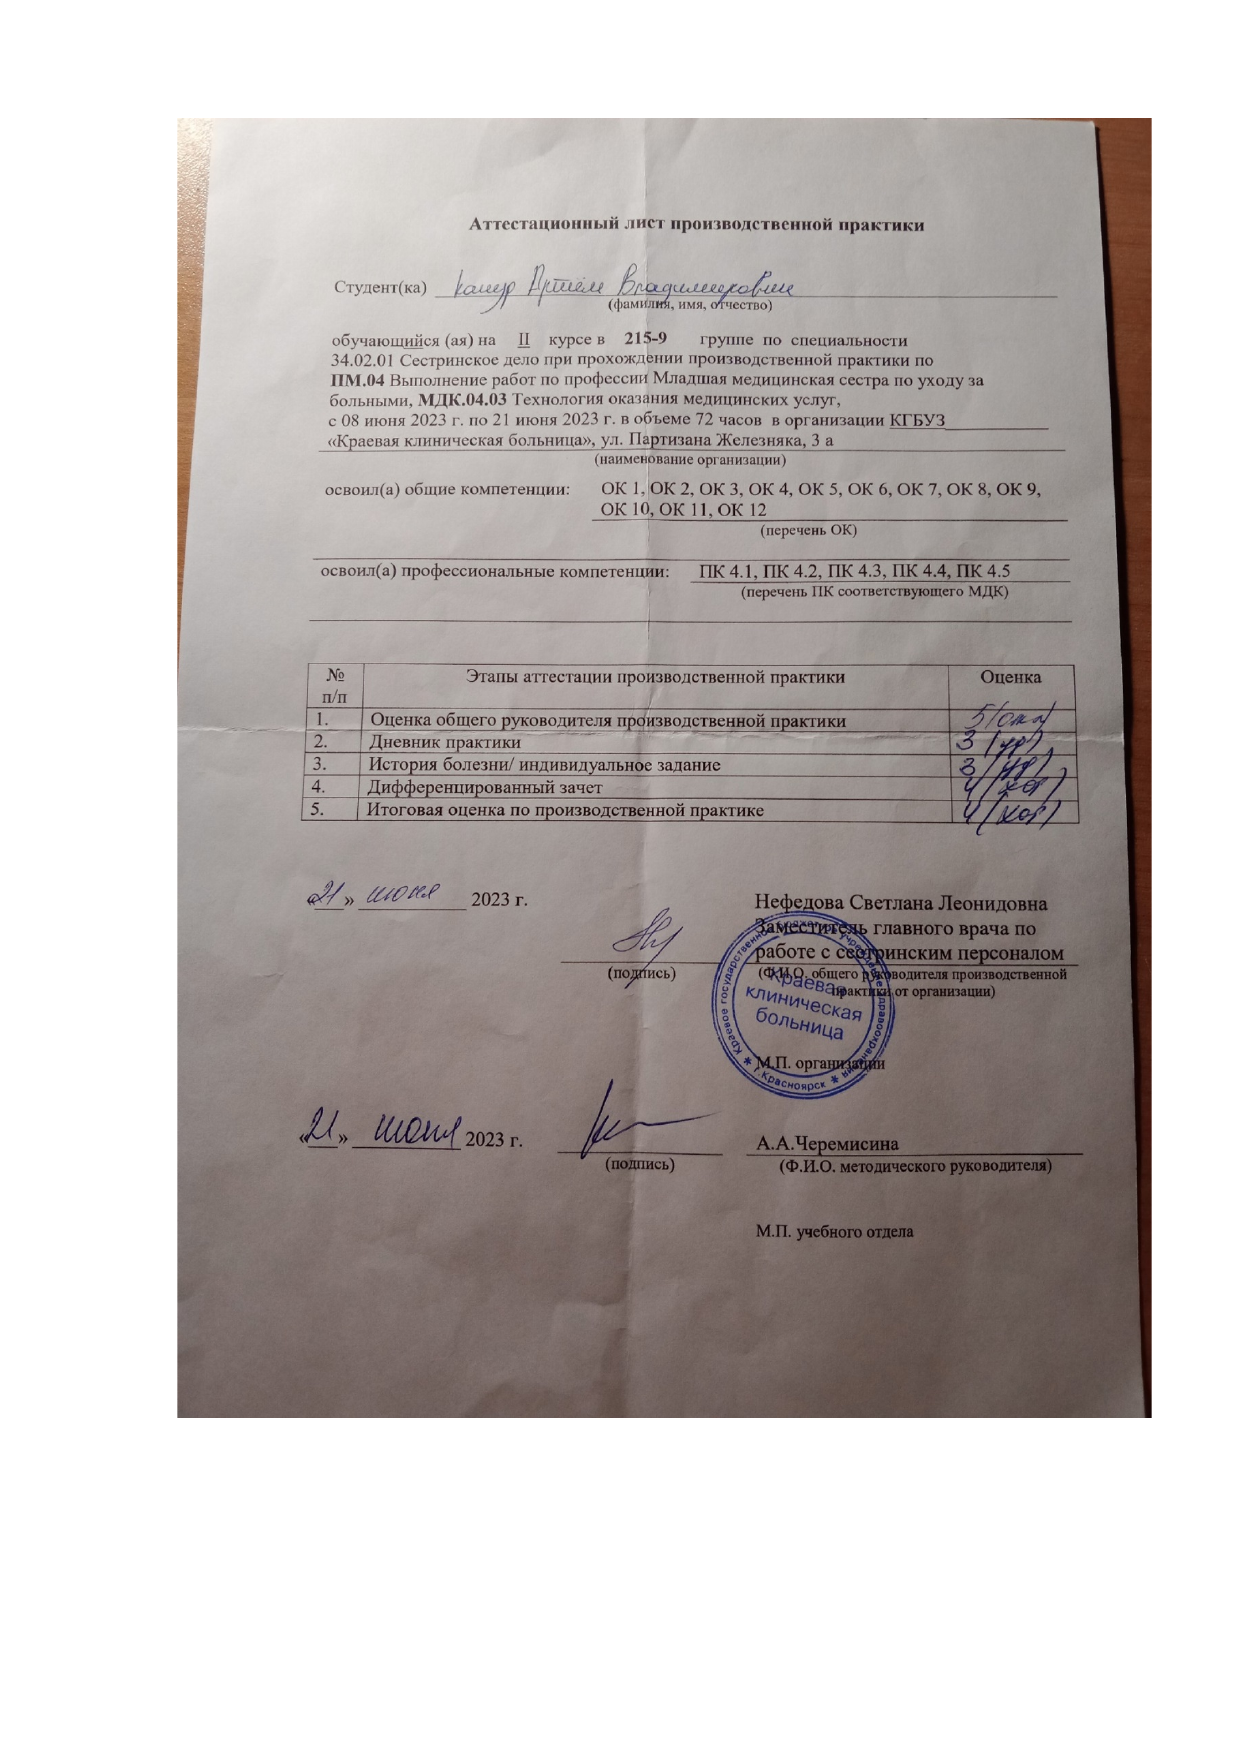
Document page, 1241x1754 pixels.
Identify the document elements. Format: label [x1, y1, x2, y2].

picture [177, 118, 1152, 1418]
